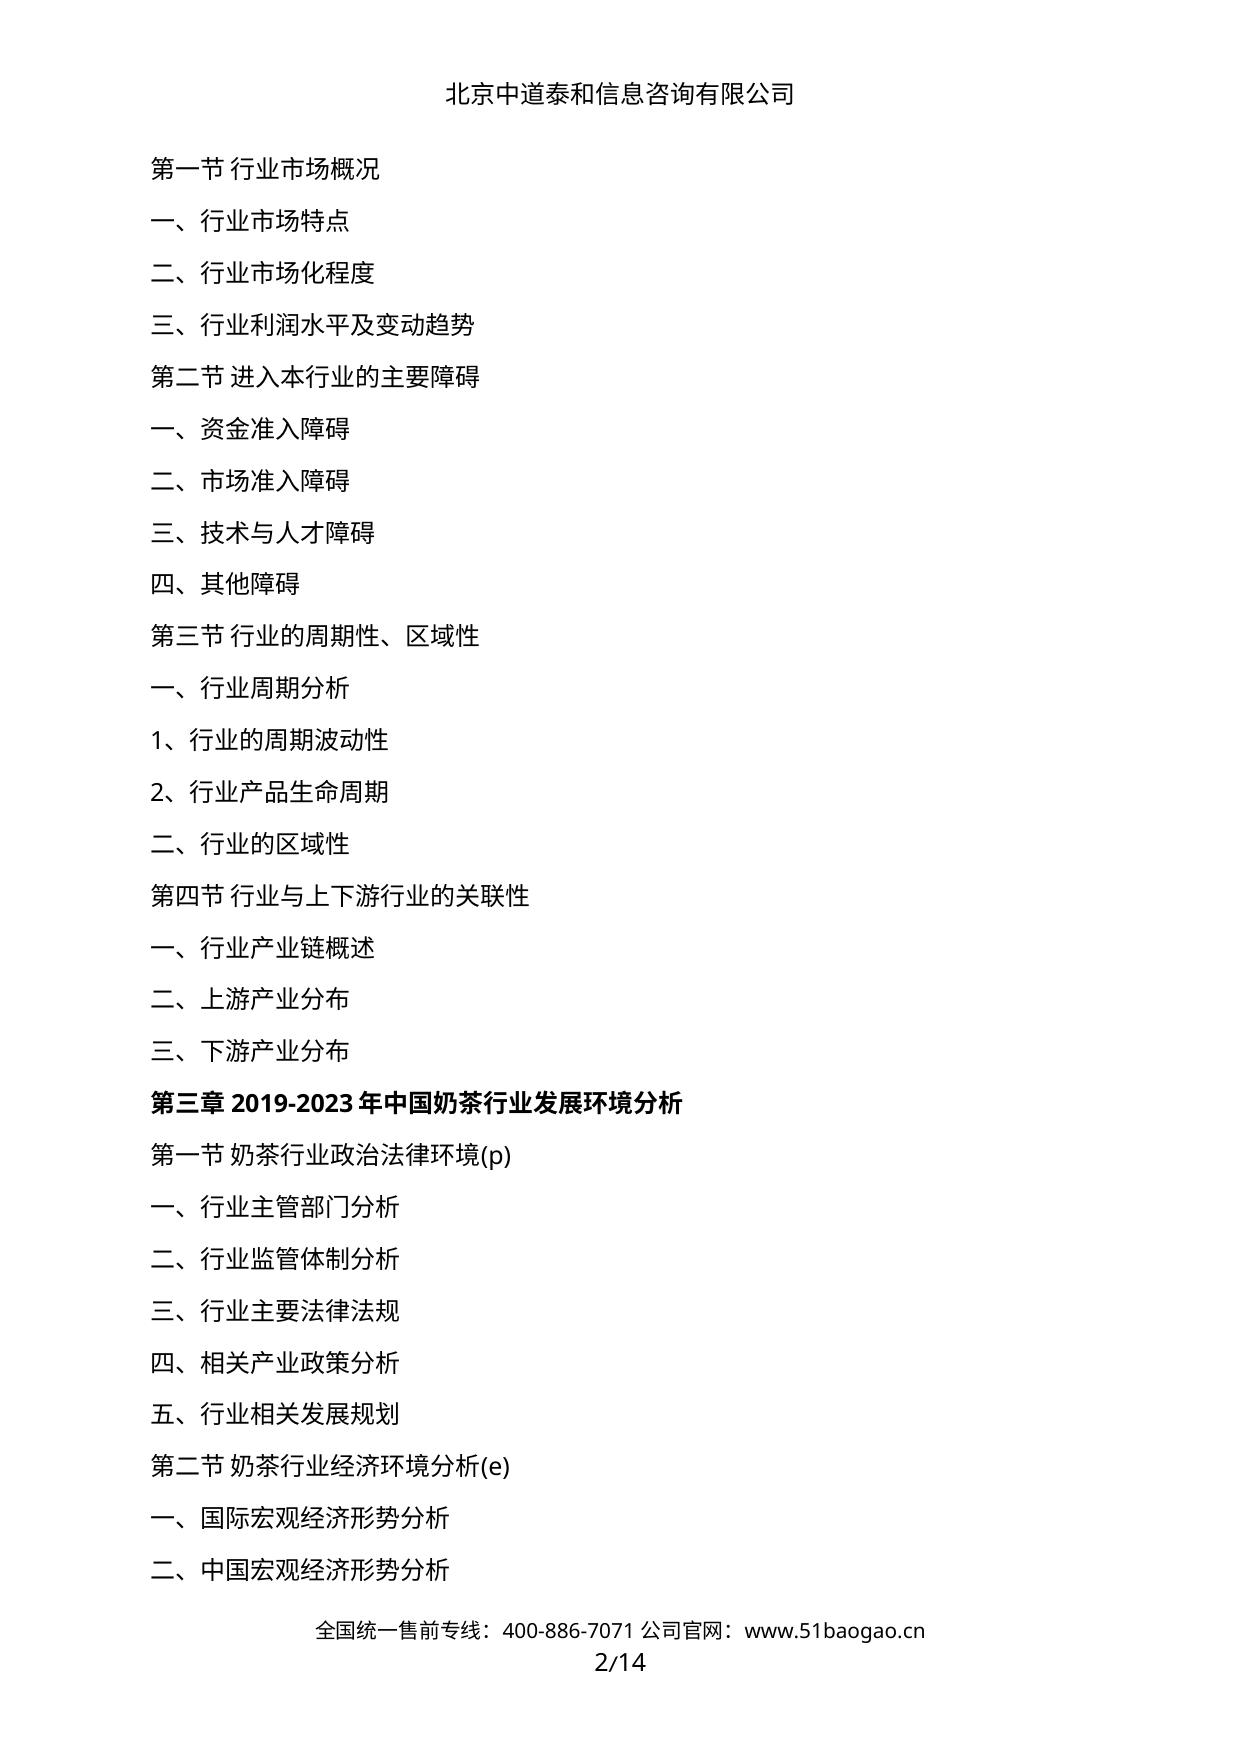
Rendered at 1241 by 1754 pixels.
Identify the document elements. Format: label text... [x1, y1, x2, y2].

text 第二节 进入本行业的主要障碍 [150, 357, 1090, 394]
text 第一节 行业市场概况 [150, 150, 1090, 186]
text 二、上游产业分布 [150, 980, 1090, 1016]
text 二、市场准入障碍 [150, 461, 1090, 497]
text 二、行业市场化程度 [150, 254, 1090, 290]
text 2、行业产品生命周期 [150, 772, 1090, 809]
text 一、行业周期分析 [150, 669, 1090, 705]
text 一、国际宏观经济形势分析 [150, 1499, 1090, 1535]
text 四、其他障碍 [150, 565, 1090, 601]
text 二、中国宏观经济形势分析 [150, 1551, 1090, 1587]
text 三、技术与人才障碍 [150, 513, 1090, 549]
text 一、行业主管部门分析 [150, 1187, 1090, 1224]
text 第四节 行业与上下游行业的关联性 [150, 876, 1090, 912]
text 1、行业的周期波动性 [150, 721, 1090, 757]
text 三、行业利润水平及变动趋势 [150, 306, 1090, 342]
text 三、行业主要法律法规 [150, 1291, 1090, 1327]
text 四、相关产业政策分析 [150, 1343, 1090, 1379]
text 一、行业市场特点 [150, 202, 1090, 238]
text 三、下游产业分布 [150, 1032, 1090, 1068]
text 第一节 奶茶行业政治法律环境(p) [150, 1136, 1090, 1172]
text 一、资金准入障碍 [150, 409, 1090, 446]
text 第三节 行业的周期性、区域性 [150, 617, 1090, 653]
text 第二节 奶茶行业经济环境分析(e) [150, 1447, 1090, 1483]
text 二、行业的区域性 [150, 824, 1090, 861]
text 二、行业监管体制分析 [150, 1239, 1090, 1276]
text 五、行业相关发展规划 [150, 1395, 1090, 1431]
text 第三章 2019-2023年中国奶茶行业发展环境分析 [150, 1084, 1090, 1120]
text 一、行业产业链概述 [150, 928, 1090, 964]
